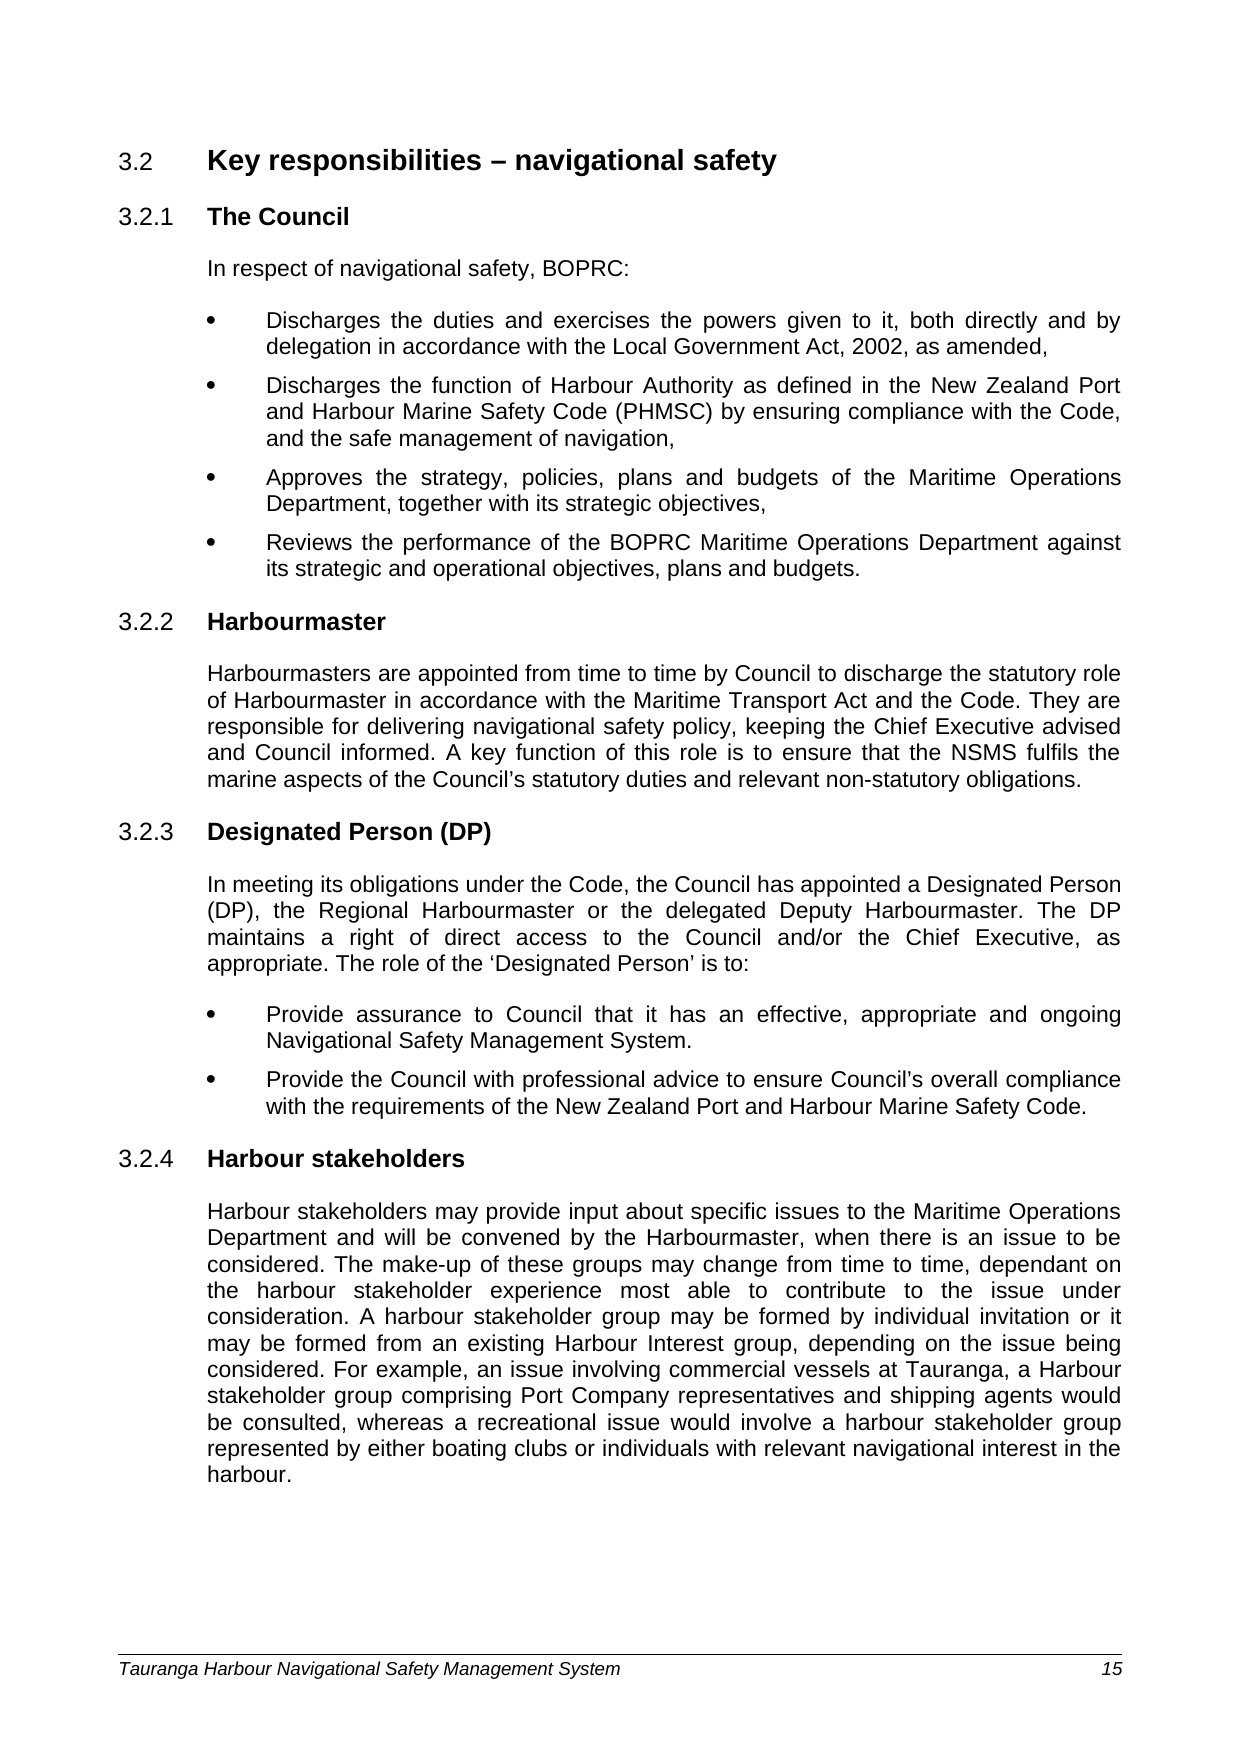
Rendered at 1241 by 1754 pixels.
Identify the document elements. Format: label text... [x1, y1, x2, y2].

list Discharges the duties and exercises the powers given to it, both directly and by delegation in accordance with the Local Government Act, 2002, as amended, [207, 307, 1122, 359]
text Harbour stakeholders [118, 1144, 1122, 1173]
list Approves the strategy, policies, plans and budgets of the Maritime Operations Department, together with its strategic objectives, [207, 463, 1122, 516]
text Harbourmasters are appointed from time to time by Council to discharge the statutory role of Harbourmaster in accordance with the Maritime Transport Act and the Code. They are responsible for delivering navigational safety policy, keeping the Chief Executive advised and Council informed. A key function of this role is to ensure that the NSMS fulfils the marine aspects of the Council’s statutory duties and relevant non-statutory obligations. [207, 660, 1122, 792]
list Discharges the function of Harbour Authority as defined in the New Zealand Port and Harbour Marine Safety Code (PHMSC) by ensuring compliance with the Code, and the safe management of navigation, [207, 372, 1122, 451]
list Reviews the performance of the BOPRC Maritime Operations Department against its strategic and operational objectives, plans and budgets. [207, 529, 1122, 581]
text Designated Person (DP) [118, 817, 1122, 846]
text Key responsibilities – navigational safety [118, 143, 1122, 177]
text Harbour stakeholders may provide input about specific issues to the Maritime Operations Department and will be convened by the Harbourmaster, when there is an issue to be considered. The make-up of these groups may change from time to time, dependant on the harbour stakeholder experience most able to contribute to the issue under consideration. A harbour stakeholder group may be formed by individual invitation or it may be formed from an existing Harbour Interest group, depending on the issue being considered. For example, an issue involving commercial vessels at Tauranga, a Harbour stakeholder group comprising Port Company representatives and shipping agents would be consulted, whereas a recreational issue would involve a harbour stakeholder group represented by either boating clubs or individuals with relevant navigational interest in the harbour. [207, 1198, 1122, 1488]
text In respect of navigational safety, BOPRC: [207, 255, 1122, 282]
text Harbourmaster [118, 606, 1122, 635]
list Provide assurance to Council that it has an effective, appropriate and ongoing Navigational Safety Management System. [207, 1001, 1122, 1054]
text In meeting its obligations under the Code, the Council has appointed a Designated Person (DP), the Regional Harbourmaster or the delegated Deputy Harbourmaster. The DP maintains a right of direct access to the Council and/or the Chief Executive, as appropriate. The role of the ‘Designated Person’ is to: [207, 871, 1122, 976]
list Provide the Council with professional advice to ensure Council’s overall compliance with the requirements of the New Zealand Port and Harbour Marine Safety Code. [207, 1066, 1122, 1119]
text The Council [118, 202, 1122, 230]
